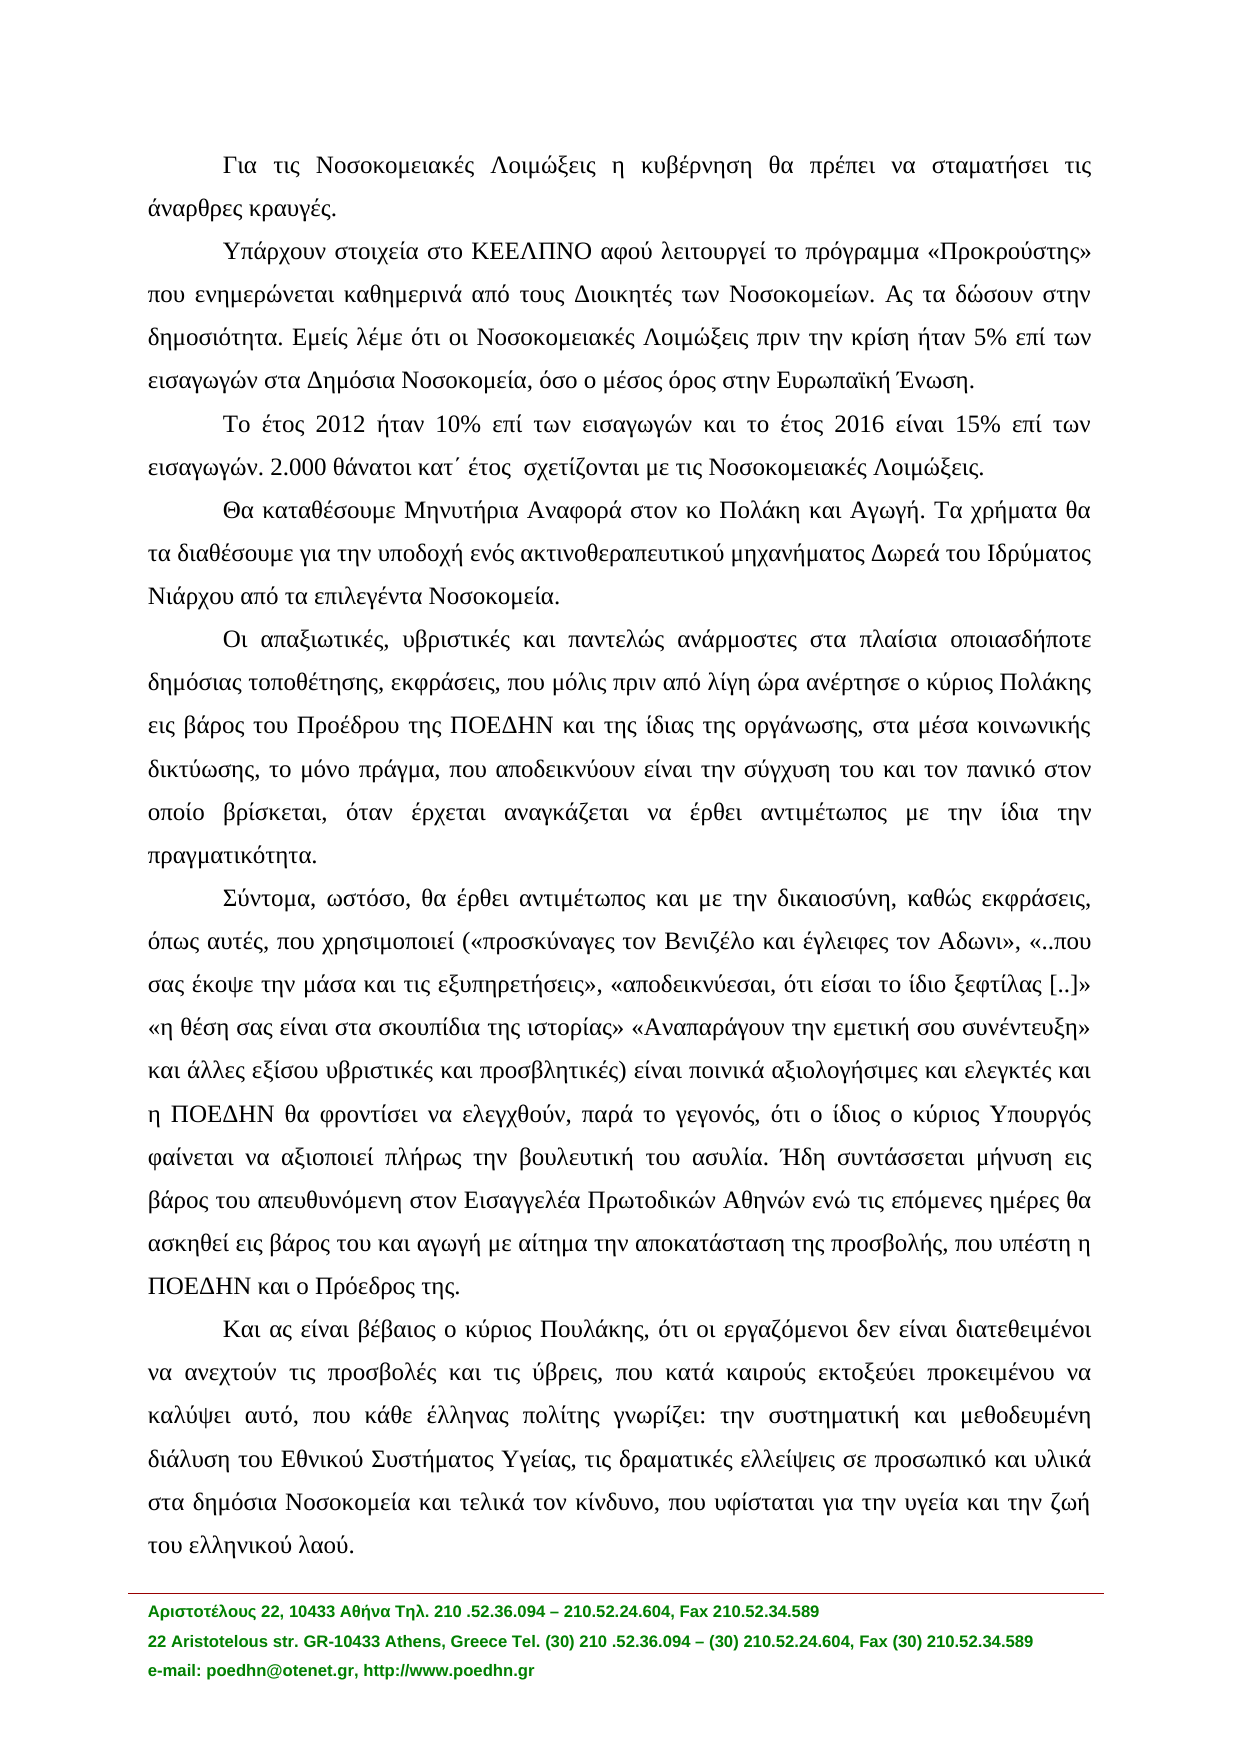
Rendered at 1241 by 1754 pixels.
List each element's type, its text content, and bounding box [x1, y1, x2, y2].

text Υπάρχουν στοιχεία στο ΚΕΕΛΠΝΟ αφού λειτουργεί το πρόγραμμα «Προκρούστης» που ενημερώνεται καθημερινά από τους Διοικητές των Νοσοκομείων. Ας τα δώσουν στην δημοσιότητα. Εμείς λέμε ότι οι Νοσοκομειακές Λοιμώξεις πριν την κρίση ήταν 5% επί των εισαγωγών στα Δημόσια Νοσοκομεία, όσο ο μέσος όρος στην Ευρωπαϊκή Ένωση. [148, 236, 1092, 394]
text Για τις Νοσοκομειακές Λοιμώξεις η κυβέρνηση θα πρέπει να σταματήσει τις άναρθρες κραυγές. [148, 150, 1092, 222]
text Σύντομα, ωστόσο, θα έρθει αντιμέτωπος και με την δικαιοσύνη, καθώς εκφράσεις, όπως αυτές, που χρησιμοποιεί («προσκύναγες τον Βενιζέλο και έγλειφες τον Αδωνι», «..που σας έκοψε την μάσα και τις εξυπηρετήσεις», «αποδεικνύεσαι, ότι είσαι το ίδιο ξεφτίλας [..]» «η θέση σας είναι στα σκουπίδια της ιστορίας» «Αναπαράγουν την εμετική σου συνέντευξη» και άλλες εξίσου υβριστικές και προσβλητικές) είναι ποινικά αξιολογήσιμες και ελεγκτές και η ΠΟΕΔΗΝ θα φροντίσει να ελεγχθούν, παρά το γεγονός, ότι ο ίδιος ο κύριος Υπουργός φαίνεται να αξιοποιεί πλήρως την βουλευτική του ασυλία. Ήδη συντάσσεται μήνυση εις βάρος του απευθυνόμενη στον Εισαγγελέα Πρωτοδικών Αθηνών ενώ τις επόμενες ημέρες θα ασκηθεί εις βάρος του και αγωγή με αίτημα την αποκατάσταση της προσβολής, που υπέστη η ΠΟΕΔΗΝ και ο Πρόεδρος της. [148, 883, 1092, 1300]
text Οι απαξιωτικές, υβριστικές και παντελώς ανάρμοστες στα πλαίσια οποιασδήποτε δημόσιας τοποθέτησης, εκφράσεις, που μόλις πριν από λίγη ώρα ανέρτησε ο κύριος Πολάκης εις βάρος του Προέδρου της ΠΟΕΔΗΝ και της ίδιας της οργάνωσης, στα μέσα κοινωνικής δικτύωσης, το μόνο πράγμα, που αποδεικνύουν είναι την σύγχυση του και τον πανικό στον οποίο βρίσκεται, όταν έρχεται αναγκάζεται να έρθει αντιμέτωπος με την ίδια την πραγματικότητα. [148, 624, 1092, 869]
text Το έτος 2012 ήταν 10% επί των εισαγωγών και το έτος 2016 είναι 15% επί των εισαγωγών. 2.000 θάνατοι κατ΄ έτος σχετίζονται με τις Νοσοκομειακές Λοιμώξεις. [148, 409, 1092, 481]
text Και ας είναι βέβαιος ο κύριος Πουλάκης, ότι οι εργαζόμενοι δεν είναι διατεθειμένοι να ανεχτούν τις προσβολές και τις ύβρεις, που κατά καιρούς εκτοξεύει προκειμένου να καλύψει αυτό, που κάθε έλληνας πολίτης γνωρίζει: την συστηματική και μεθοδευμένη διάλυση του Εθνικού Συστήματος Υγείας, τις δραματικές ελλείψεις σε προσωπικό και υλικά στα δημόσια Νοσοκομεία και τελικά τον κίνδυνο, που υφίσταται για την υγεία και την ζωή του ελληνικού λαού. [148, 1314, 1092, 1559]
text Θα καταθέσουμε Μηνυτήρια Αναφορά στον κο Πολάκη και Αγωγή. Τα χρήματα θα τα διαθέσουμε για την υποδοχή ενός ακτινοθεραπευτικού μηχανήματος Δωρεά του Ιδρύματος Νιάρχου από τα επιλεγέντα Νοσοκομεία. [148, 495, 1092, 610]
